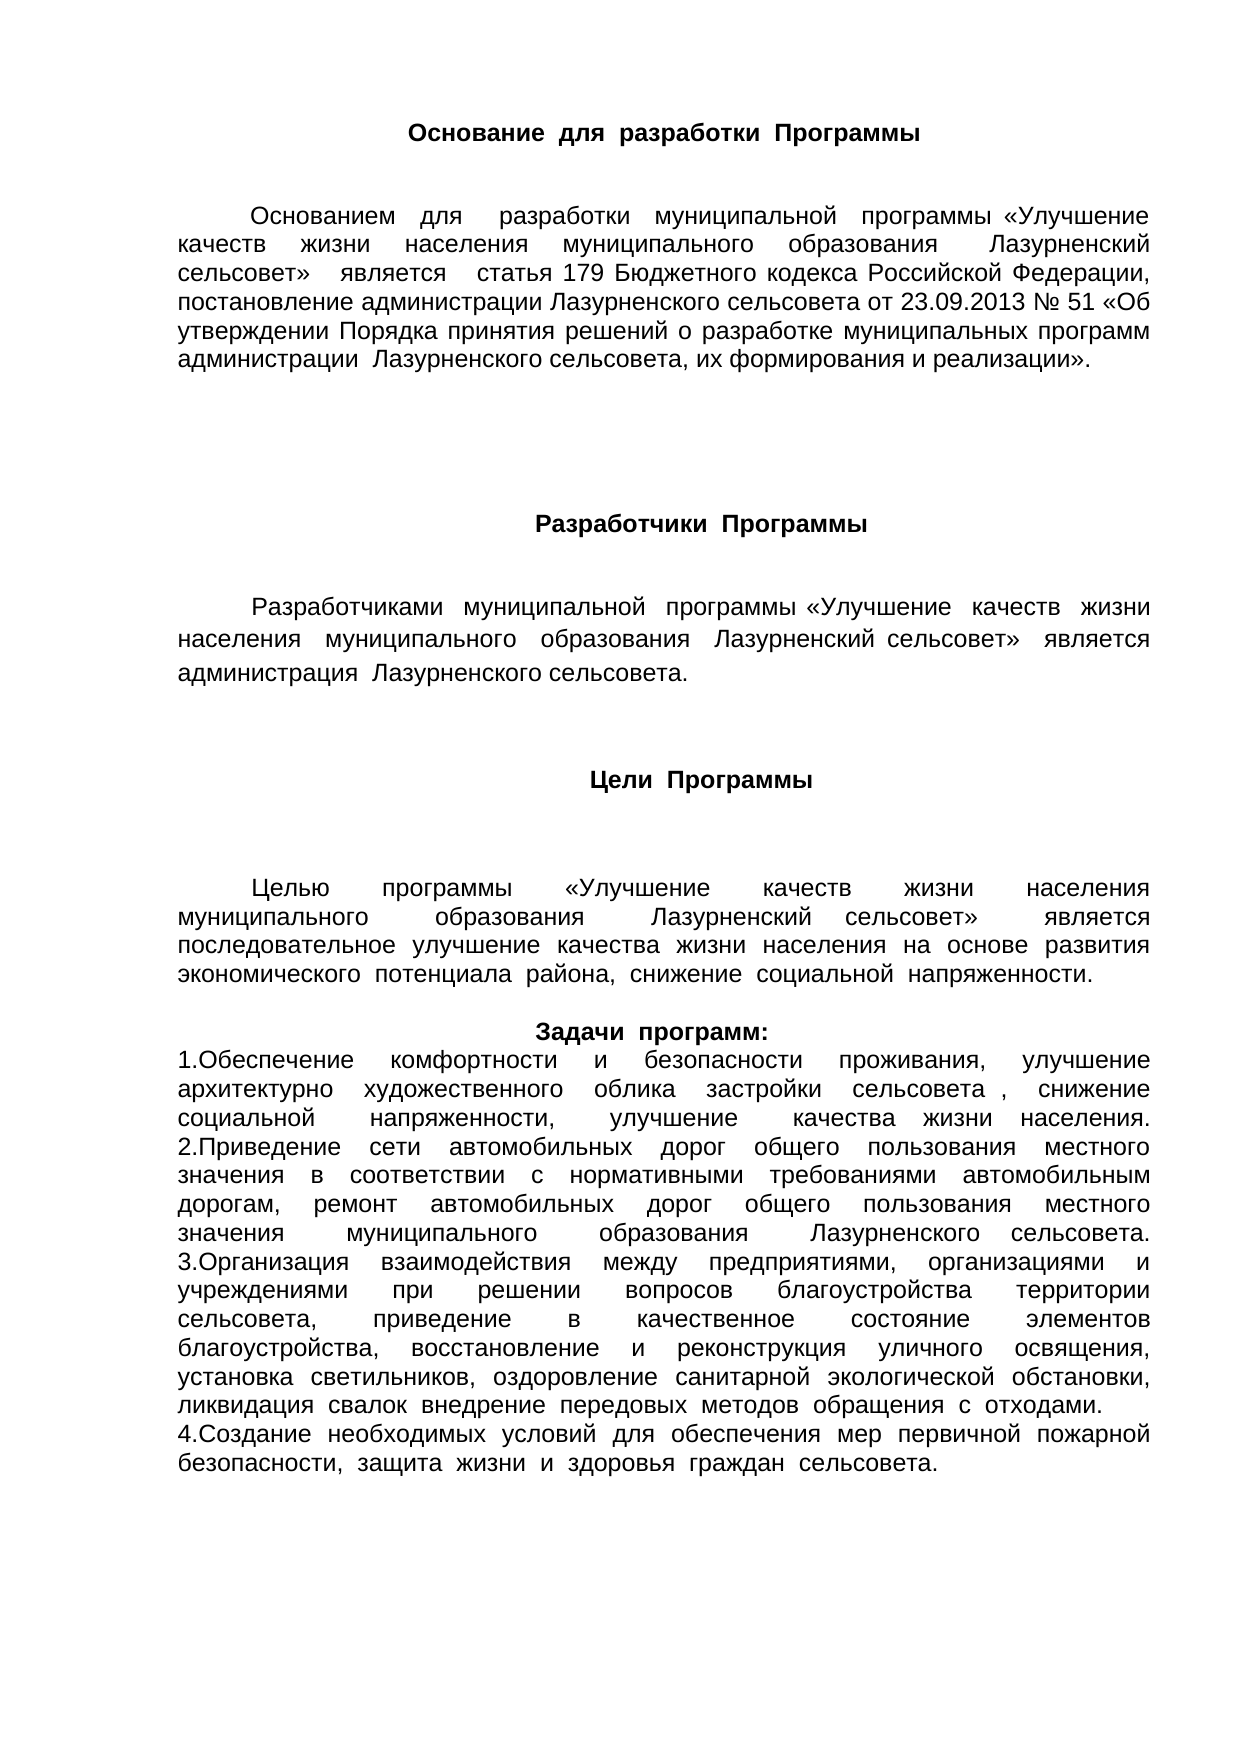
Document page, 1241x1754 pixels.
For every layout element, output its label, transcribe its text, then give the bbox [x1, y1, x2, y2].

text 1.Обеспечение комфортности и безопасности проживания, улучшение архитектурно художественного облика застройки сельсовета , снижение социальной напряженности, улучшение качества жизни населения. 2.Приведение сети автомобильных дорог общего пользования местного значения в соответствии с нормативными требованиями автомобильным дорогам, ремонт автомобильных дорог общего пользования местного значения муниципального образования Лазурненского сельсовета. 3.Организация взаимодействия между предприятиями, организациями и учреждениями при решении вопросов благоустройства территории сельсовета, приведение в качественное состояние элементов благоустройства, восстановление и реконструкция уличного освящения, установка светильников, оздоровление санитарной экологической обстановки, ликвидация свалок внедрение передовых методов обращения с отходами. [177, 1045, 1152, 1419]
text Основание для разработки Программы [177, 118, 1152, 147]
subtitle Основанием для разработки муниципальной программы «Улучшение качеств жизни населения муниципального образования Лазурненский сельсовет» является статья 179 Бюджетного кодекса Российской Федерации, постановление администрации Лазурненского сельсовета от 23.09.2013 № 51 «Об утверждении Порядка принятия решений о разработке муниципальных программ администрации Лазурненского сельсовета, их формирования и реализации». [177, 201, 1152, 373]
subtitle Разработчики Программы [177, 509, 1152, 538]
text Задачи программ: [177, 1017, 1152, 1045]
text Целью программы «Улучшение качеств жизни населения муниципального образования Лазурненский сельсовет» является последовательное улучшение качества жизни населения на основе развития экономического потенциала района, снижение социальной напряженности. [177, 873, 1152, 988]
text 4.Создание необходимых условий для обеспечения мер первичной пожарной безопасности, защита жизни и здоровья граждан сельсовета. [177, 1419, 1152, 1477]
text Разработчиками муниципальной программы «Улучшение качеств жизни населения муниципального образования Лазурненский сельсовет» является администрация Лазурненского сельсовета. [177, 591, 1152, 686]
text Цели Программы [177, 765, 1152, 794]
